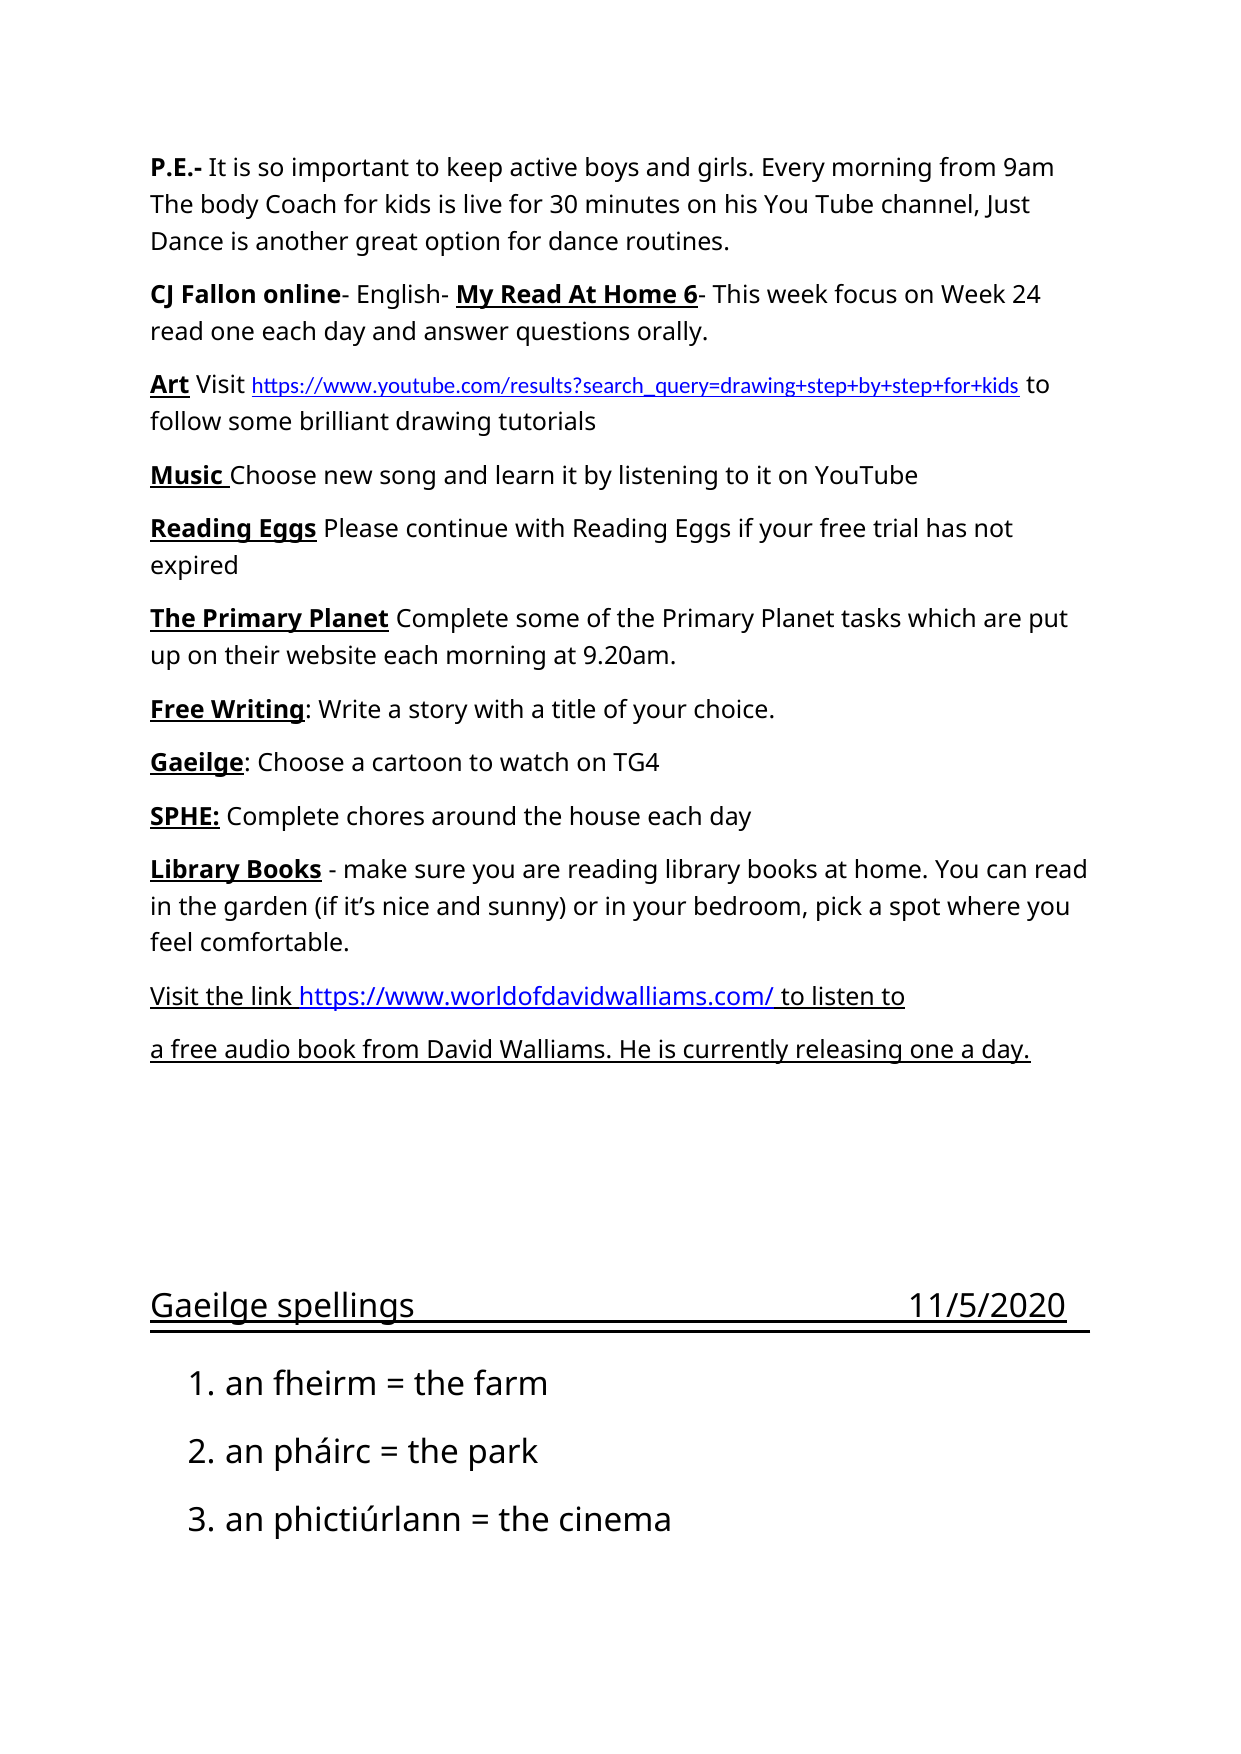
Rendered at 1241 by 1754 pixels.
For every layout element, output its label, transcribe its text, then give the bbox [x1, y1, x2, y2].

text The Primary Planet Complete some of the Primary Planet tasks which are put up on their website each morning at 9.20am. [150, 601, 1090, 672]
list an fheirm = the farm [187, 1360, 1090, 1405]
text CJ Fallon online- English- My Read At Home 6- This week focus on Week 24 read one each day and answer questions orally. [150, 277, 1090, 348]
text Free Writing: Write a story with a title of your choice. [150, 691, 1090, 725]
text P.E.- It is so important to keep active boys and girls. Every morning from 9am The body Coach for kids is live for 30 minutes on his You Tube channel, Just Dance is another great option for dance routines. [150, 150, 1090, 258]
list an phictiúrlann = the cinema [187, 1496, 1090, 1542]
text Visit the link https://www.worldofdavidwalliams.com/ to listen to [150, 978, 1090, 1013]
text Library Books - make sure you are reading library books at home. You can read in the garden (if it’s nice and sunny) or in your bedroom, pick a spot where you feel comfortable. [150, 852, 1090, 959]
text Art Visit https://www.youtube.com/results?search_query=drawing+step+by+step+for+kids to follow some brilliant drawing tutorials [150, 367, 1090, 438]
text a free audio book from David Walliams. He is currently releasing one a day. [150, 1032, 1090, 1066]
text Reading Eggs Please continue with Reading Eggs if your free trial has not expired [150, 511, 1090, 582]
text SPHE: Complete chores around the house each day [150, 798, 1090, 832]
text Gaeilge spellings 11/5/2020 [150, 1282, 1090, 1330]
list an pháirc = the park [187, 1428, 1090, 1473]
text Gaeilge: Choose a cartoon to watch on TG4 [150, 745, 1090, 779]
text Music Choose new song and learn it by listening to it on YouTube [150, 457, 1090, 491]
